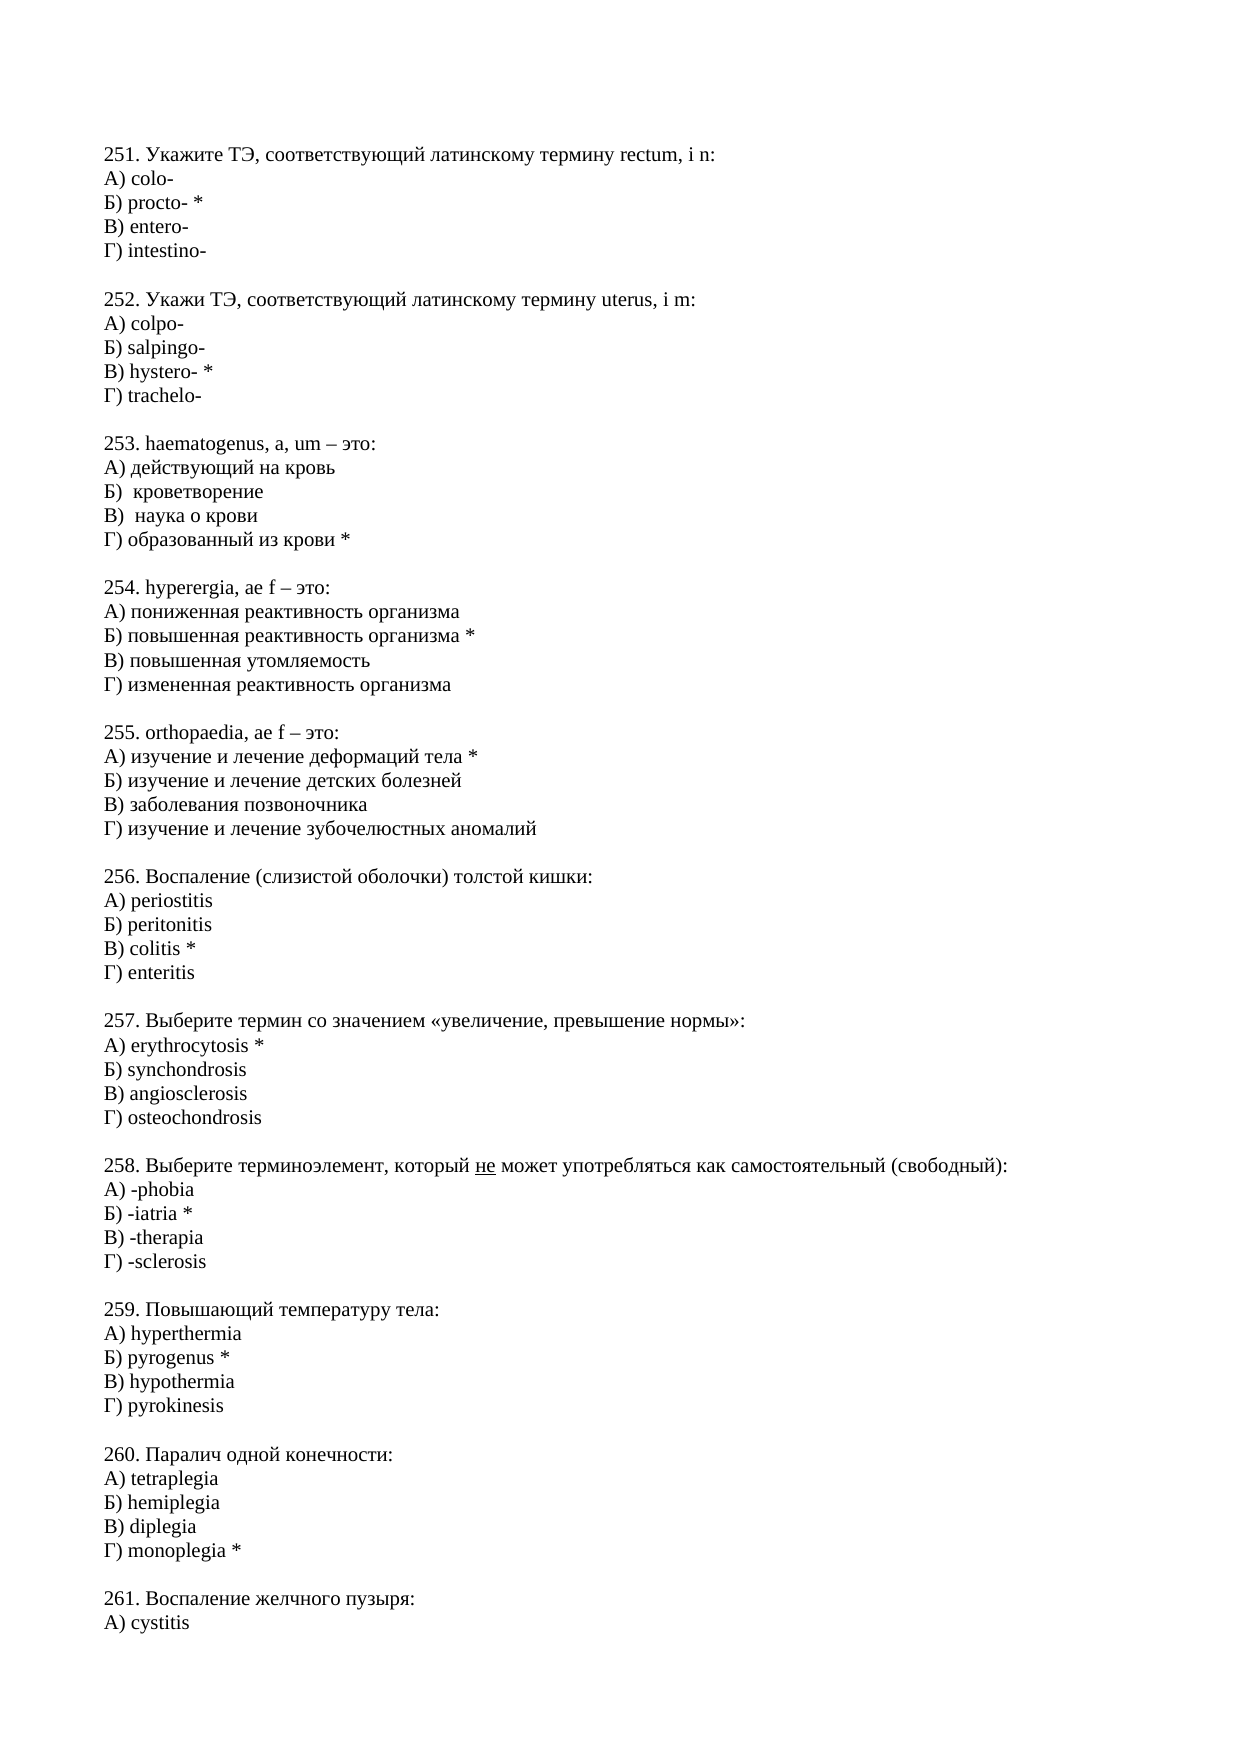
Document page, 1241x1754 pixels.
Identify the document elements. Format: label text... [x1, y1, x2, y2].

text А) periostitis [103, 888, 1064, 912]
text Б) изучение и лечение детских болезней [103, 768, 1064, 792]
text Б) pyrogenus * [103, 1345, 1064, 1369]
text Б) procto- * [103, 190, 1064, 214]
text В) diplegia [103, 1514, 1064, 1538]
text Б) salpingo- [103, 335, 1064, 359]
text Г) изучение и лечение зубочелюстных аномалий [103, 816, 1064, 840]
text Г) pyrokinesis [103, 1393, 1064, 1417]
text Б) кроветворение [103, 479, 1064, 503]
text А) cystitis [103, 1610, 1064, 1634]
text 255. orthopaedia, ae f – это: [103, 720, 1064, 744]
text Г) enteritis [103, 960, 1064, 984]
text Г) -sclerosis [103, 1249, 1064, 1273]
text В) colitis * [103, 936, 1064, 960]
text Г) intestino- [103, 238, 1064, 262]
text 258. Выберите терминоэлемент, который не может употребляться как самостоятельный (свободный): [103, 1153, 1064, 1177]
text В) -therapia [103, 1225, 1064, 1249]
text А) hyperthermia [103, 1321, 1064, 1345]
text 261. Воспаление желчного пузыря: [103, 1586, 1064, 1610]
text Г) образованный из крови * [103, 527, 1064, 551]
text Г) trachelo- [103, 383, 1064, 407]
text В) заболевания позвоночника [103, 792, 1064, 816]
text А) -phobia [103, 1177, 1064, 1201]
text В) hystero- * [103, 359, 1064, 383]
text А) colpo- [103, 311, 1064, 335]
text В) наука о крови [103, 503, 1064, 527]
text А) erythrocytosis * [103, 1032, 1064, 1057]
text А) действующий на кровь [103, 455, 1064, 479]
text Б) hemiplegia [103, 1490, 1064, 1514]
text А) пониженная реактивность организма [103, 599, 1064, 623]
text В) hypothermia [103, 1369, 1064, 1393]
text 260. Паралич одной конечности: [103, 1442, 1064, 1466]
text Г) monoplegia * [103, 1538, 1064, 1562]
text 252. Укажи ТЭ, соответствующий латинскому термину uterus, i m: [103, 287, 1064, 311]
text А) colo- [103, 166, 1064, 190]
text 257. Выберите термин со значением «увеличение, превышение нормы»: [103, 1008, 1064, 1032]
text Б) повышенная реактивность организма * [103, 623, 1064, 647]
text 256. Воспаление (слизистой оболочки) толстой кишки: [103, 864, 1064, 888]
text Б) peritonitis [103, 912, 1064, 936]
text 253. haematogenus, a, um – это: [103, 431, 1064, 455]
text А) изучение и лечение деформаций тела * [103, 744, 1064, 768]
text В) повышенная утомляемость [103, 647, 1064, 672]
text Б) synchondrosis [103, 1057, 1064, 1081]
text А) tetraplegia [103, 1466, 1064, 1490]
text Б) -iatria * [103, 1201, 1064, 1225]
text 259. Повышающий температуру тела: [103, 1297, 1064, 1321]
text Г) osteochondrosis [103, 1105, 1064, 1129]
text 254. hyperergia, ae f – это: [103, 575, 1064, 599]
text Г) измененная реактивность организма [103, 672, 1064, 696]
text 251. Укажите ТЭ, соответствующий латинскому термину rectum, i n: [103, 142, 1064, 166]
text В) entero- [103, 214, 1064, 238]
text В) angiosclerosis [103, 1081, 1064, 1105]
